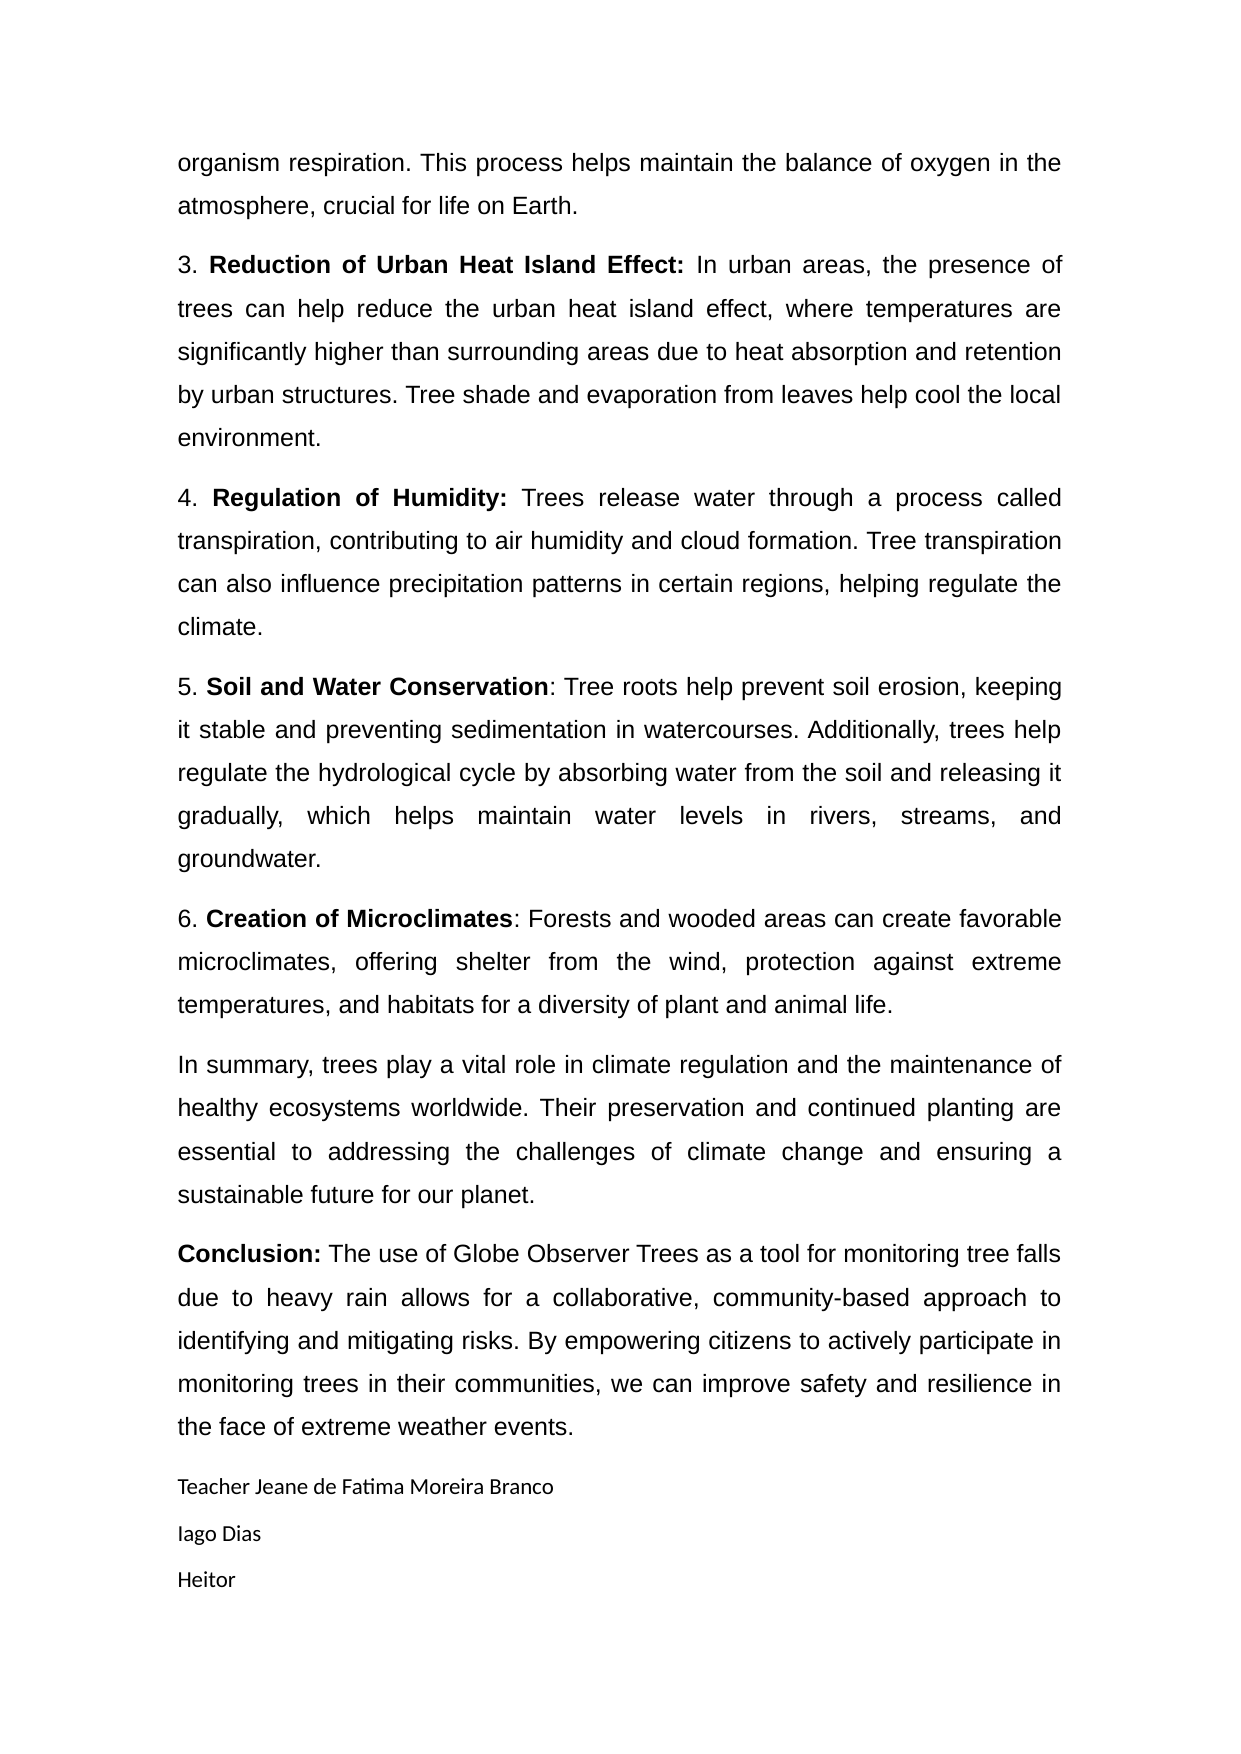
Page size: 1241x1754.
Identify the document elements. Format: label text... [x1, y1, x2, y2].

text Conclusion: The use of Globe Observer Trees as a tool for monitoring tree falls due to heavy rain allows for a collaborative, community-based approach to identifying and mitigating risks. By empowering citizens to actively participate in monitoring trees in their communities, we can improve safety and resilience in the face of extreme weather events. [177, 1239, 1063, 1441]
text Heitor [177, 1566, 1063, 1593]
text Iago Dias [177, 1519, 1063, 1547]
text 5. Soil and Water Conservation: Tree roots help prevent soil erosion, keeping it stable and preventing sedimentation in watercourses. Additionally, trees help regulate the hydrological cycle by absorbing water from the soil and releasing it gradually, which helps maintain water levels in rivers, streams, and groundwater. [177, 672, 1063, 873]
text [177, 148, 1063, 219]
text 3. Reduction of Urban Heat Island Effect: In urban areas, the presence of trees can help reduce the urban heat island effect, where temperatures are significantly higher than surrounding areas due to heat absorption and retention by urban structures. Tree shade and evaporation from leaves help cool the local environment. [177, 251, 1063, 452]
text 4. Regulation of Humidity: Trees release water through a process called transpiration, contributing to air humidity and cloud formation. Tree transpiration can also influence precipitation patterns in certain regions, helping regulate the climate. [177, 483, 1063, 641]
text In summary, trees play a vital role in climate regulation and the maintenance of healthy ecosystems worldwide. Their preservation and continued planting are essential to addressing the challenges of climate change and ensuring a sustainable future for our planet. [177, 1050, 1063, 1208]
text Teacher Jeane de Fatima Moreira Branco [177, 1472, 1063, 1500]
text 6. Creation of Microclimates: Forests and wooded areas can create favorable microclimates, offering shelter from the wind, protection against extreme temperatures, and habitats for a diversity of plant and animal life. [177, 904, 1063, 1019]
